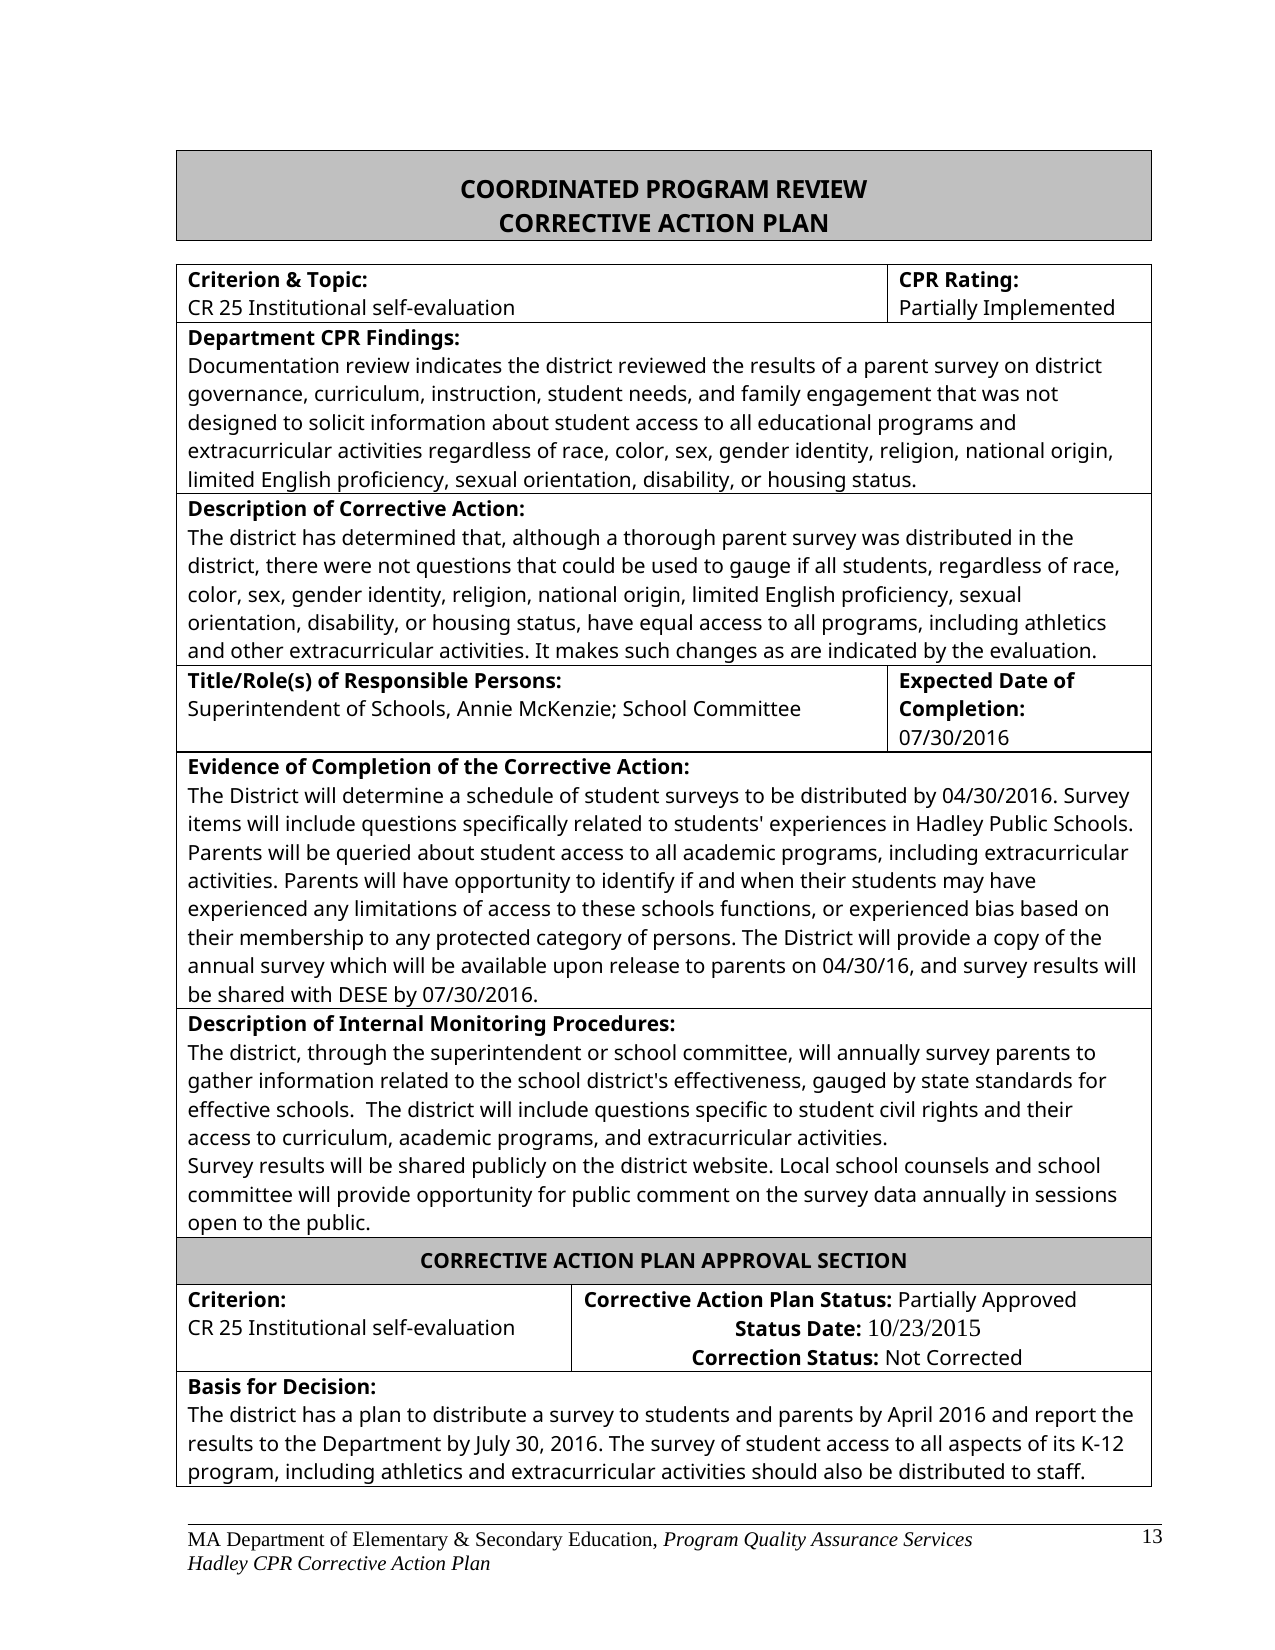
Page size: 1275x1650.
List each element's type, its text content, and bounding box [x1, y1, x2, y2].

table_cell CORRECTIVE ACTION PLAN APPROVAL SECTION [177, 1238, 1151, 1284]
table_cell Corrective Action Plan Status: Partially Approved Status Date: 10/23/2015 Correction Status: Not Corrected [572, 1285, 1151, 1371]
table_cell Basis for Decision: The district has a plan to distribute a survey to students and parents by April 2016 and report the results to the Department by July 30, 2016. The survey of student access to all aspects of its K-12 program, including athletics and extracurricular activities should also be distributed to staff. [177, 1372, 1151, 1486]
table_header COORDINATED PROGRAM REVIEW CORRECTIVE ACTION PLAN [177, 151, 1151, 240]
table_cell Evidence of Completion of the Corrective Action: The District will determine a schedule of student surveys to be distributed by 04/30/2016. Survey items will include questions specifically related to students' experiences in Hadley Public Schools. Parents will be queried about student access to all academic programs, including extracurricular activities. Parents will have opportunity to identify if and when their students may have experienced any limitations of access to these schools functions, or experienced bias based on their membership to any protected category of persons. The District will provide a copy of the annual survey which will be available upon release to parents on 04/30/16, and survey results will be shared with DESE by 07/30/2016. [177, 753, 1151, 1008]
table_cell Description of Internal Monitoring Procedures: The district, through the superintendent or school committee, will annually survey parents to gather information related to the school district's effectiveness, gauged by state standards for effective schools. The district will include questions specific to student civil rights and their access to curriculum, academic programs, and extracurricular activities. Survey results will be shared publicly on the district website. Local school counsels and school committee will provide opportunity for public comment on the survey data annually in sessions open to the public. [177, 1009, 1151, 1237]
table_cell Expected Date of Completion: 07/30/2016 [888, 666, 1151, 751]
table_header CPR Rating: Partially Implemented [888, 265, 1151, 322]
table_cell Description of Corrective Action: The district has determined that, although a thorough parent survey was distributed in the district, there were not questions that could be used to gauge if all students, regardless of race, color, sex, gender identity, religion, national origin, limited English proficiency, sexual orientation, disability, or housing status, have equal access to all programs, including athletics and other extracurricular activities. It makes such changes as are indicated by the evaluation. [177, 494, 1151, 665]
table_header Criterion & Topic: CR 25 Institutional self-evaluation [177, 265, 887, 322]
table_cell Department CPR Findings: Documentation review indicates the district reviewed the results of a parent survey on district governance, curriculum, instruction, student needs, and family engagement that was not designed to solicit information about student access to all educational programs and extracurricular activities regardless of race, color, sex, gender identity, religion, national origin, limited English proficiency, sexual orientation, disability, or housing status. [177, 323, 1151, 493]
table_cell Title/Role(s) of Responsible Persons: Superintendent of Schools, Annie McKenzie; School Committee [177, 666, 887, 751]
table_cell Criterion: CR 25 Institutional self-evaluation [177, 1285, 571, 1371]
